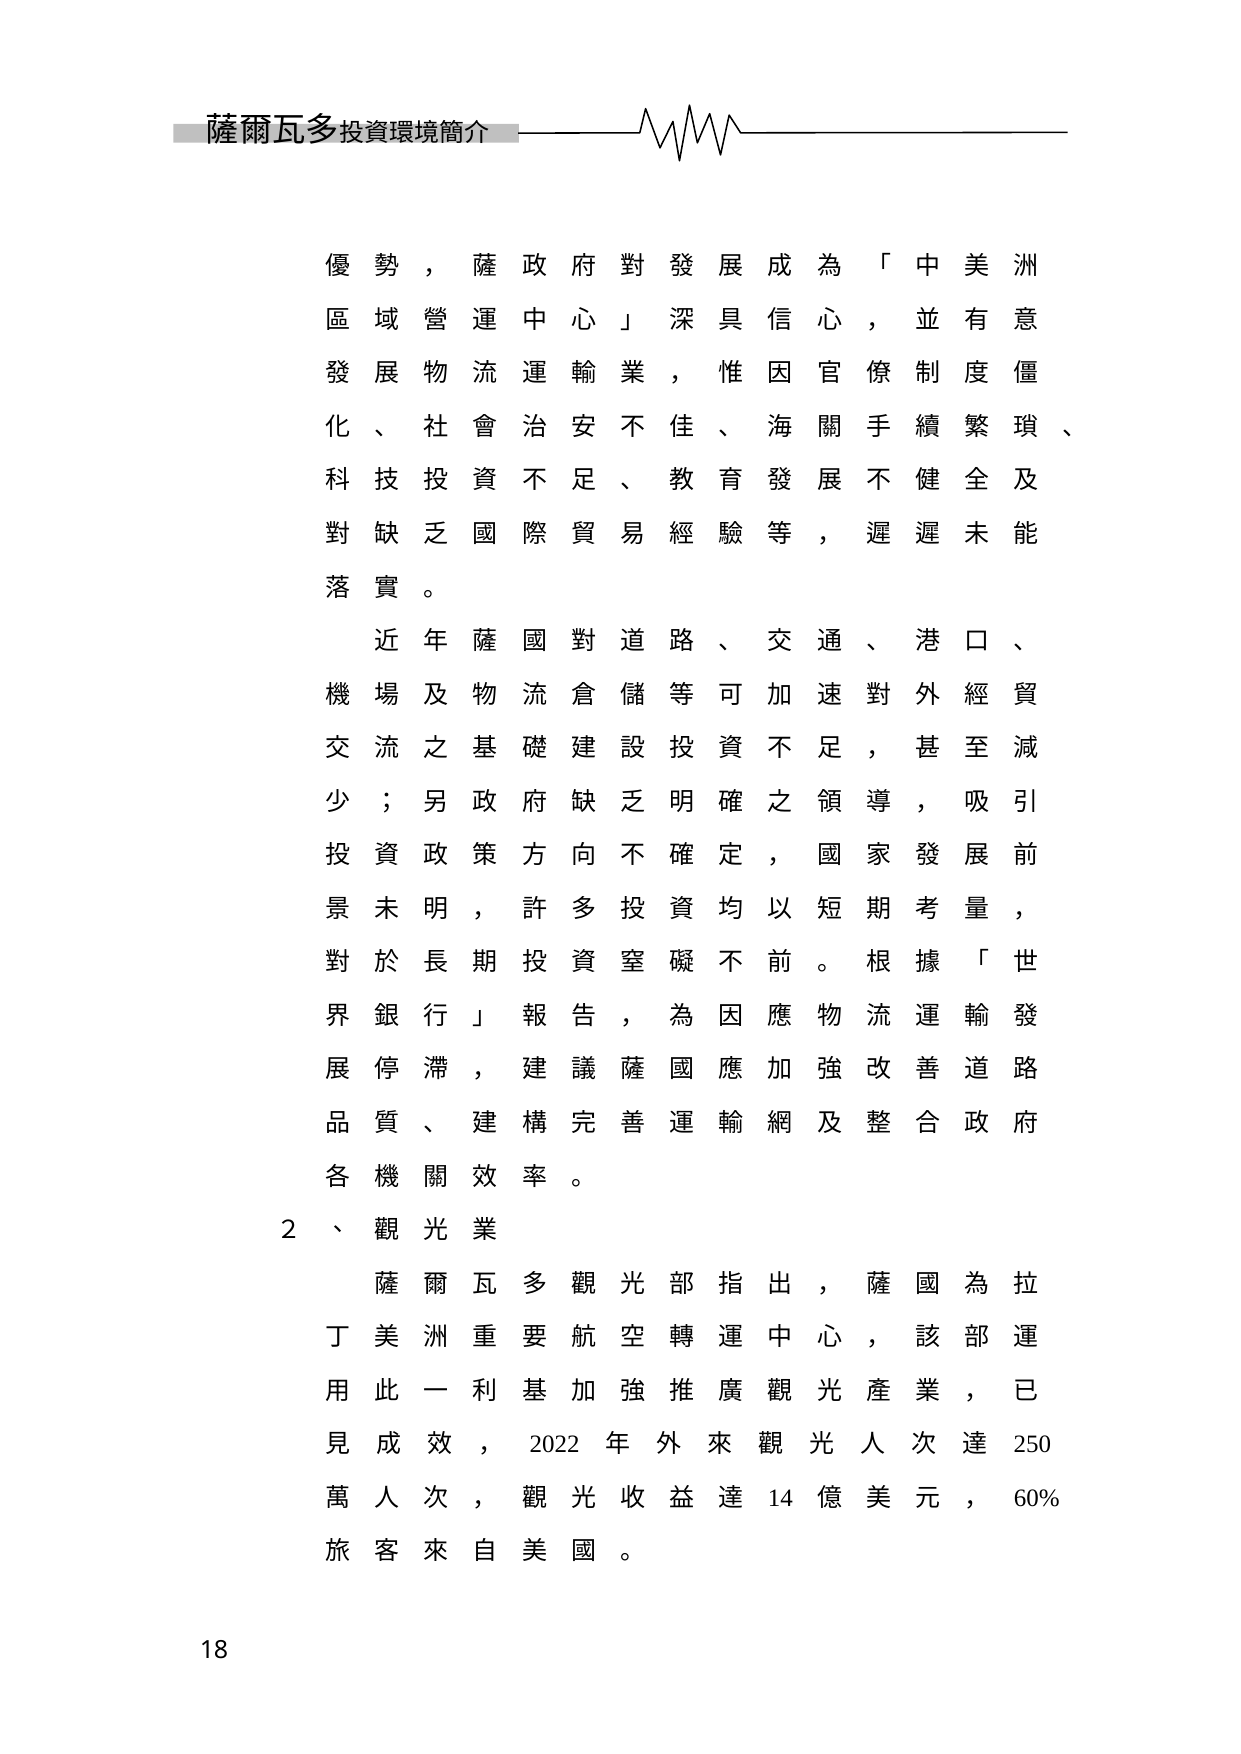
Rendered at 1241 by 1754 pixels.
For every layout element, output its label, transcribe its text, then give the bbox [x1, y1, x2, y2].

text ２、觀光業 [276, 1201, 1063, 1254]
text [325, 237, 1063, 612]
text 近年薩國對道路、交通、港口、機場及物流倉儲等可加速對外經貿交流之基礎建設投資不足，甚至減少；另政府缺乏明確之領導，吸引投資政策方向不確定，國家發展前景未明，許多投資均以短期考量，對於長期投資窒礙不前。根據「世界銀行」報告，為因應物流運輸發展停滯，建議薩國應加強改善道路品質、建構完善運輸網及整合政府各機關效率。 [325, 612, 1063, 1201]
text 薩爾瓦多觀光部指出，薩國為拉丁美洲重要航空轉運中心，該部運用此一利基加強推廣觀光產業，已見成效，2022年外來觀光人次達250萬人次，觀光收益達14億美元，60%旅客來自美國。 [325, 1254, 1063, 1576]
